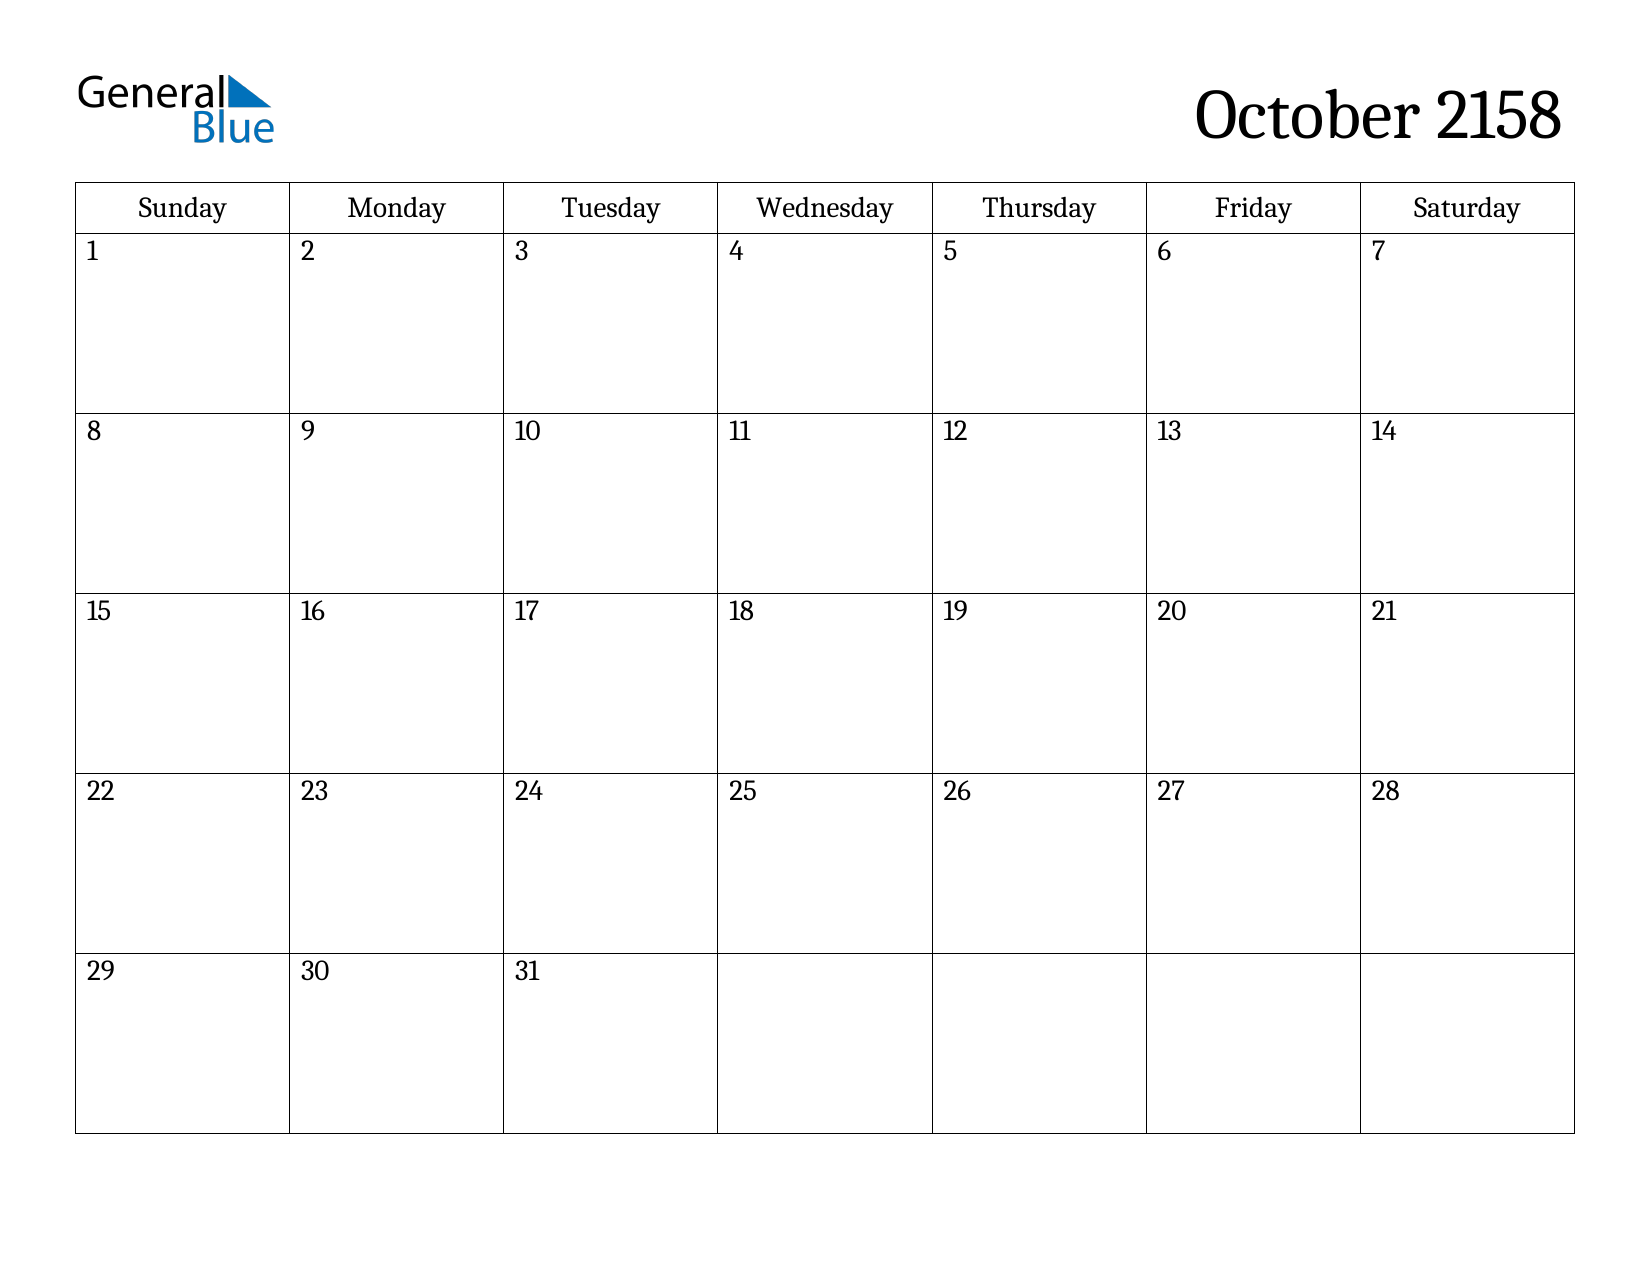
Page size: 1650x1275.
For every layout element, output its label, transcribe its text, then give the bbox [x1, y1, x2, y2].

table_cell 14 [1361, 414, 1574, 447]
table_cell [933, 808, 1146, 953]
table_cell [504, 627, 717, 773]
table_cell [76, 808, 289, 953]
table_cell [718, 448, 932, 593]
table_cell 18 [718, 594, 932, 627]
table_cell 21 [1361, 594, 1574, 627]
table_cell [504, 808, 717, 953]
table_cell Tuesday [504, 183, 717, 233]
table_header October 2158 [504, 75, 1574, 182]
table_cell 2 [290, 234, 503, 267]
table_cell 7 [1361, 234, 1574, 267]
table_cell 26 [933, 774, 1146, 807]
table_cell 12 [933, 414, 1146, 447]
table_cell [1147, 954, 1360, 987]
table_cell 23 [290, 774, 503, 807]
table_cell Sunday [76, 183, 289, 233]
table_header [76, 75, 503, 182]
table_cell [76, 267, 289, 413]
table_cell 6 [1147, 234, 1360, 267]
table_cell [1361, 267, 1574, 413]
table_cell [1361, 627, 1574, 773]
table_cell Saturday [1361, 183, 1574, 233]
table_cell [933, 988, 1146, 1133]
table_cell 3 [504, 234, 717, 267]
table_cell [718, 988, 932, 1133]
table_cell 10 [504, 414, 717, 447]
table_cell [718, 627, 932, 773]
table_cell [1147, 267, 1360, 413]
table_cell [933, 954, 1146, 987]
table_cell [1361, 988, 1574, 1133]
table_cell Monday [290, 183, 503, 233]
table_cell [718, 808, 932, 953]
table_cell 28 [1361, 774, 1574, 807]
table_cell Wednesday [718, 183, 932, 233]
table_cell 15 [76, 594, 289, 627]
table_cell [76, 448, 289, 593]
table_cell 24 [504, 774, 717, 807]
table_cell [1147, 988, 1360, 1133]
table_cell [290, 267, 503, 413]
table_cell [718, 267, 932, 413]
picture [78, 75, 274, 143]
table_cell [76, 988, 289, 1133]
table_cell [504, 988, 717, 1133]
table_cell 29 [76, 954, 289, 987]
table_cell 20 [1147, 594, 1360, 627]
table_cell [290, 627, 503, 773]
table_cell [1147, 448, 1360, 593]
table_cell 31 [504, 954, 717, 987]
table_cell 30 [290, 954, 503, 987]
table_cell Thursday [933, 183, 1146, 233]
table_cell 5 [933, 234, 1146, 267]
table_cell 4 [718, 234, 932, 267]
table_cell [933, 448, 1146, 593]
table_cell [290, 808, 503, 953]
table_cell [290, 988, 503, 1133]
table_cell [76, 627, 289, 773]
table_cell 25 [718, 774, 932, 807]
table_cell 16 [290, 594, 503, 627]
table_cell [1361, 954, 1574, 987]
table_cell [1147, 627, 1360, 773]
table_cell [504, 267, 717, 413]
table_cell 13 [1147, 414, 1360, 447]
table_cell 1 [76, 234, 289, 267]
table_cell 11 [718, 414, 932, 447]
table_cell 27 [1147, 774, 1360, 807]
table_cell [933, 627, 1146, 773]
table_cell 22 [76, 774, 289, 807]
table_cell [504, 448, 717, 593]
table_cell [1361, 808, 1574, 953]
table_cell 9 [290, 414, 503, 447]
table_cell 17 [504, 594, 717, 627]
table_cell 19 [933, 594, 1146, 627]
table_cell [1361, 448, 1574, 593]
table_cell [718, 954, 932, 987]
table_cell [933, 267, 1146, 413]
table_cell Friday [1147, 183, 1360, 233]
table_cell [1147, 808, 1360, 953]
table_cell [290, 448, 503, 593]
table_cell 8 [76, 414, 289, 447]
